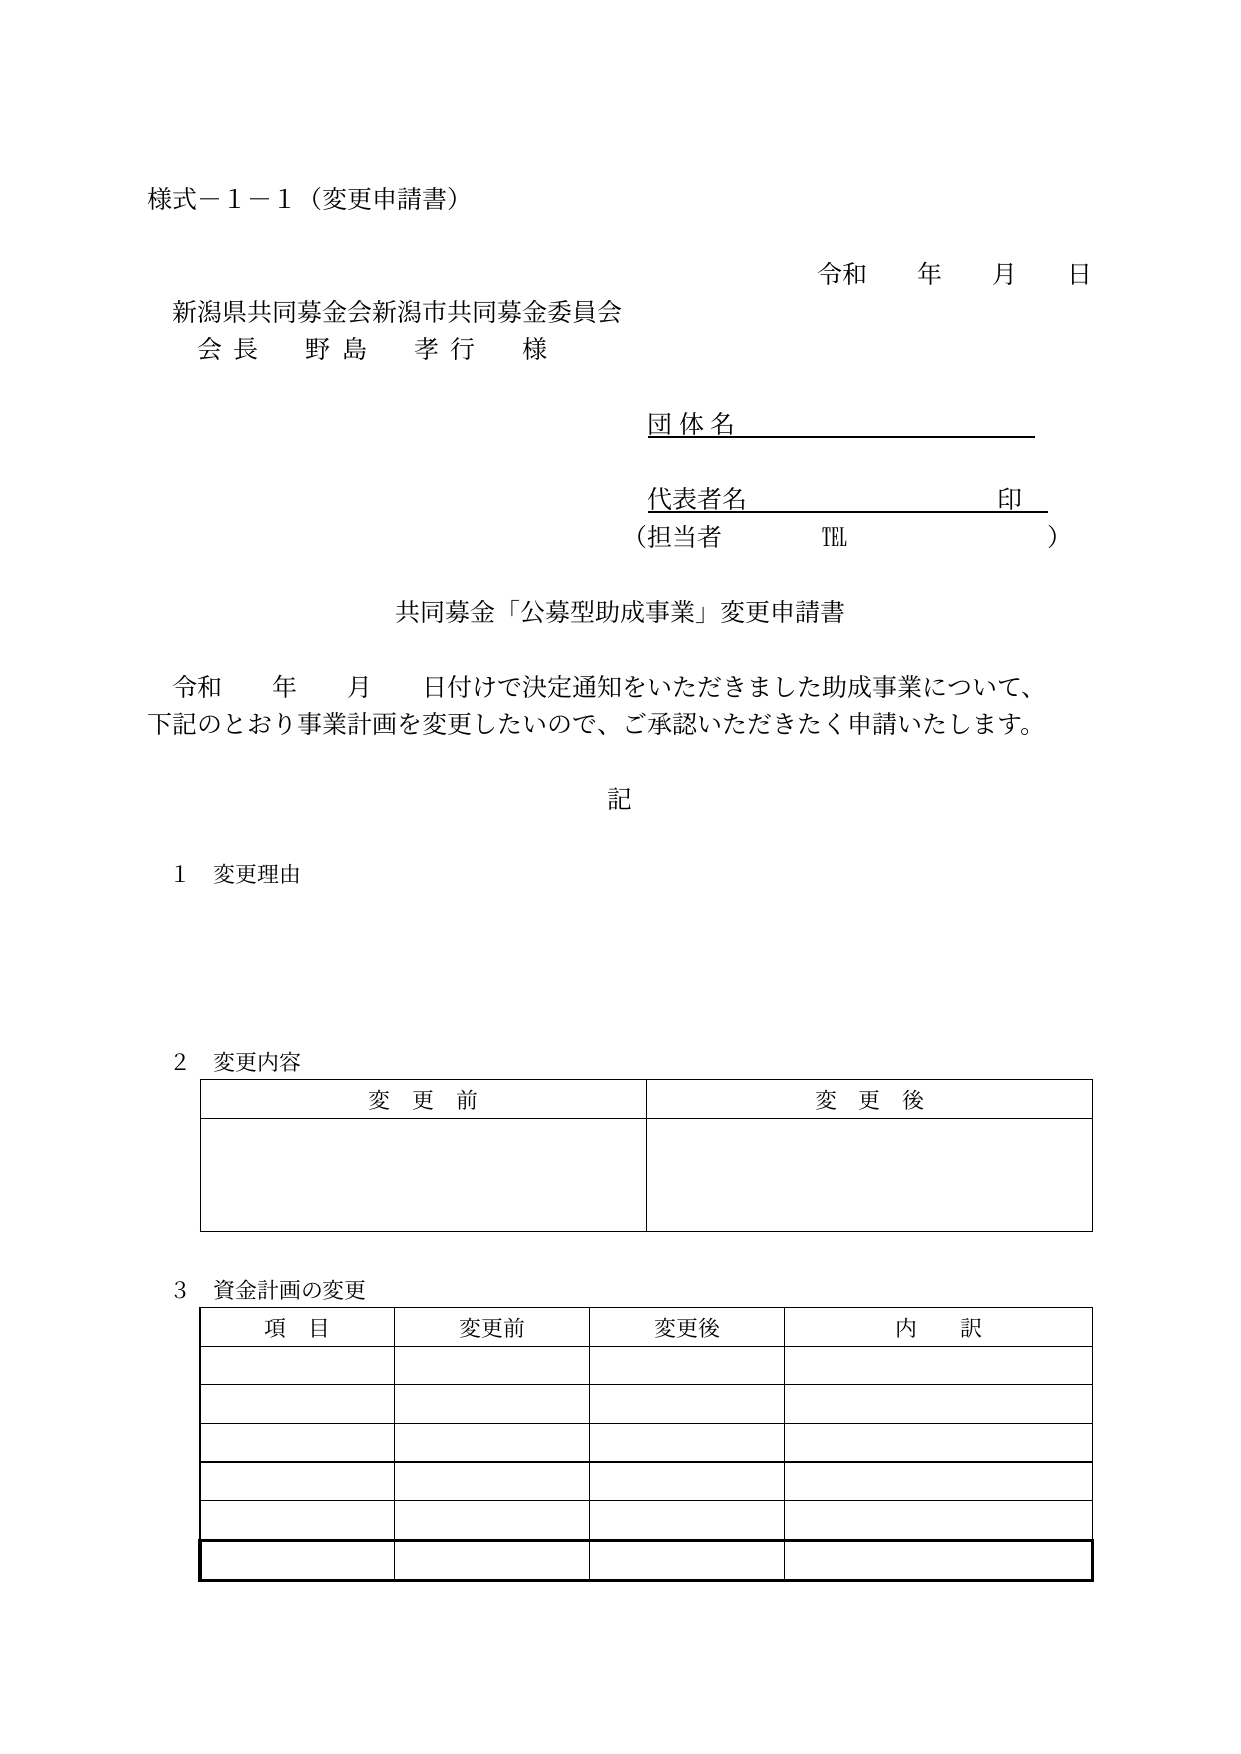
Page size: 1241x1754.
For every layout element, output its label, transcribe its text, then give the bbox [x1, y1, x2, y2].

table_cell [395, 1424, 589, 1461]
table_cell [590, 1463, 784, 1500]
table_header 変更前 [395, 1308, 589, 1346]
table_cell [201, 1119, 646, 1231]
table_cell [785, 1501, 1092, 1538]
table_cell [590, 1347, 784, 1384]
text （担当者 ℡ ） [148, 517, 1122, 554]
text 新潟県共同募金会新潟市共同募金委員会 [148, 292, 992, 329]
table_header 内 訳 [785, 1308, 1092, 1346]
text 下記のとおり事業計画を変更したいので、ご承認いただきたく申請いたします。 [148, 704, 1092, 742]
table_header 変 更 後 [647, 1080, 1092, 1118]
text 会長 野島 孝行 様 [148, 329, 992, 367]
table_cell [202, 1542, 394, 1579]
table_cell [395, 1385, 589, 1423]
text 団体名 [148, 404, 1093, 442]
table_cell [647, 1119, 1092, 1231]
table_cell [785, 1424, 1092, 1461]
table_cell [590, 1385, 784, 1423]
table_cell [590, 1424, 784, 1461]
text 令和 年 月 日 [148, 254, 1092, 292]
table_cell [785, 1542, 1091, 1579]
table_cell [785, 1347, 1092, 1384]
text １ 変更理由 [148, 854, 1092, 892]
table_cell [590, 1542, 784, 1579]
subtitle 記 [148, 779, 1092, 817]
table_cell [201, 1463, 394, 1500]
text ３ 資金計画の変更 [148, 1270, 1092, 1307]
table_cell [395, 1501, 589, 1538]
table_cell [201, 1347, 394, 1384]
text 令和 年 月 日付けで決定通知をいただきました助成事業について、 [148, 667, 1092, 704]
text 共同募金「公募型助成事業」変更申請書 [148, 592, 1092, 629]
table_cell [201, 1424, 394, 1461]
text 様式－１－１（変更申請書） [148, 179, 1092, 217]
table_cell [785, 1463, 1092, 1500]
table_header 項 目 [201, 1308, 394, 1346]
table_cell [201, 1501, 394, 1538]
text ２ 変更内容 [148, 1042, 1092, 1079]
table_header 変 更 前 [201, 1080, 646, 1118]
table_cell [785, 1385, 1092, 1423]
table_cell [395, 1347, 589, 1384]
text 代表者名 印 [148, 479, 1093, 517]
table_cell [201, 1385, 394, 1423]
table_header 変更後 [590, 1308, 784, 1346]
table_cell [395, 1463, 589, 1500]
table_cell [395, 1542, 589, 1579]
table_cell [590, 1501, 784, 1538]
